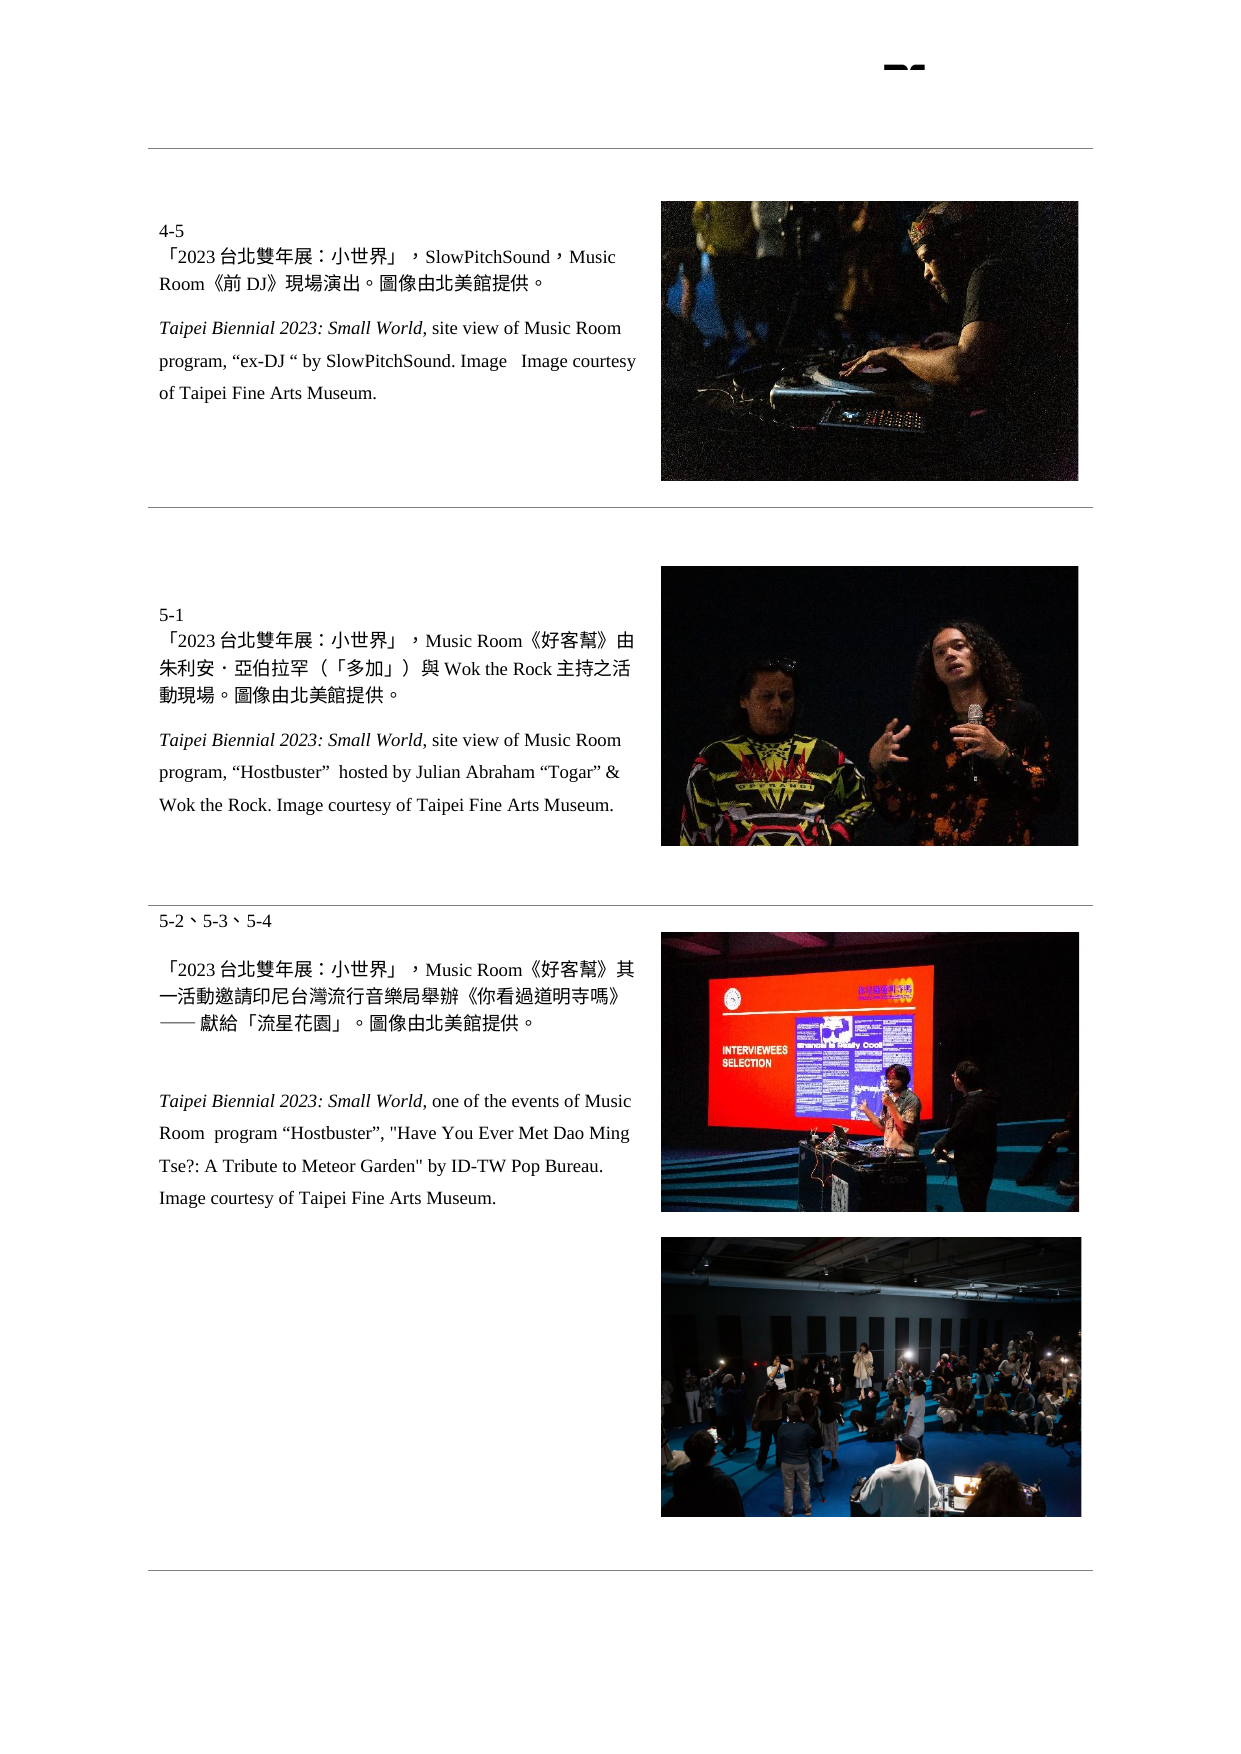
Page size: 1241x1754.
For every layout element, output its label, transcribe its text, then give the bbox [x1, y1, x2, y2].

picture [661, 566, 1079, 846]
picture [661, 932, 1080, 1212]
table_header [148, 149, 650, 507]
picture [932, 1205, 944, 1212]
picture [661, 1237, 1082, 1517]
table_header [650, 149, 1093, 507]
table_cell [650, 508, 1093, 905]
table_cell 5-1 Taipei Biennial 2023: Small World, site view of Music Room program, “Hostbuster” hosted by Julian Abraham “Togar” & Wok the Rock. Image courtesy of Taipei Fine Arts Museum. [148, 508, 650, 905]
table_cell [650, 906, 1093, 1570]
picture [661, 201, 1079, 481]
picture [884, 63, 1092, 99]
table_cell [148, 906, 650, 1570]
